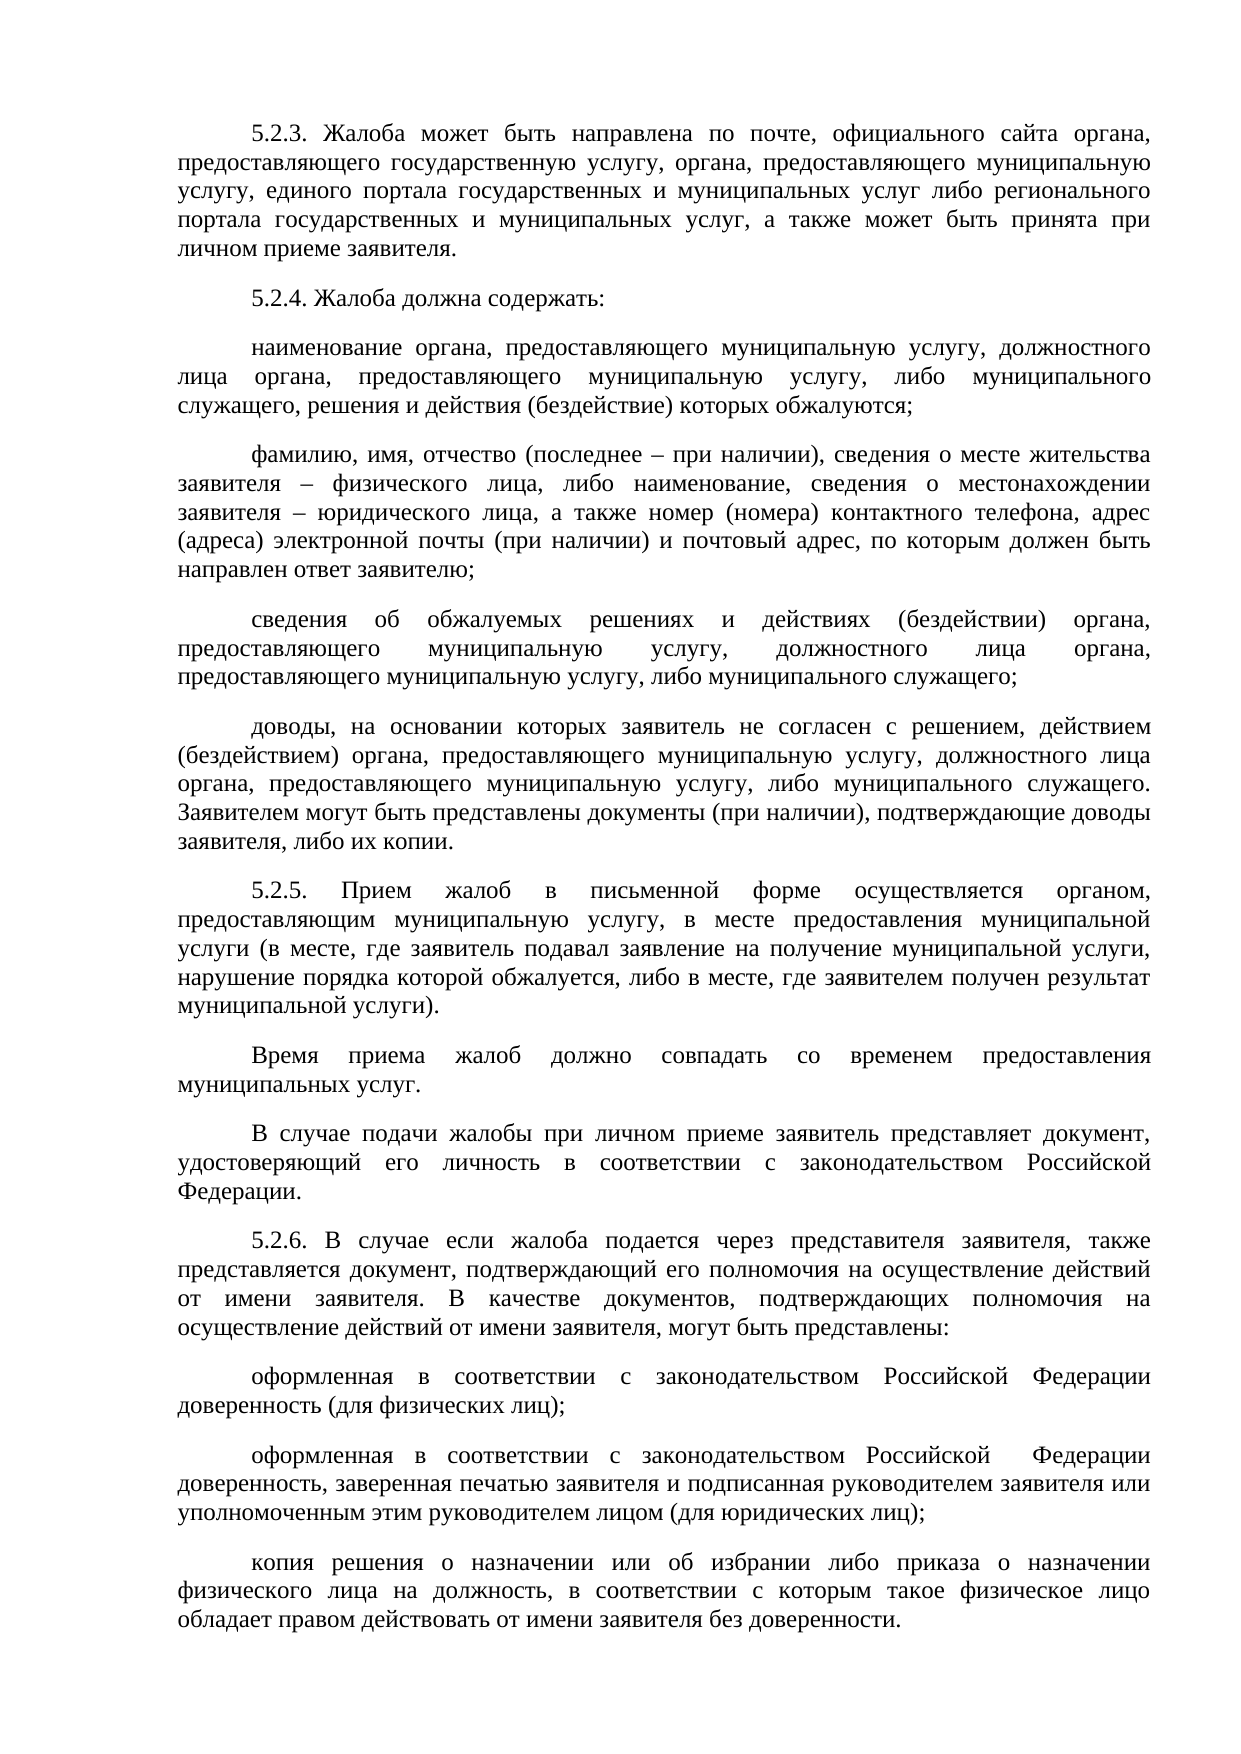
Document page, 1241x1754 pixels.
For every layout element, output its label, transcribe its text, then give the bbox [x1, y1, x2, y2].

text Время приема жалоб должно совпадать со временем предоставления муниципальных услуг. [177, 1040, 1152, 1098]
text сведения об обжалуемых решениях и действиях (бездействии) органа, предоставляющего муниципальную услугу, должностного лица органа, предоставляющего муниципальную услугу, либо муниципального служащего; [177, 604, 1152, 690]
text фамилию, имя, отчество (последнее – при наличии), сведения о месте жительства заявителя – физического лица, либо наименование, сведения о местонахождении заявителя – юридического лица, а также номер (номера) контактного телефона, адрес (адреса) электронной почты (при наличии) и почтовый адрес, по которым должен быть направлен ответ заявителю; [177, 439, 1152, 583]
text доводы, на основании которых заявитель не согласен с решением, действием (бездействием) органа, предоставляющего муниципальную услугу, должностного лица органа, предоставляющего муниципальную услугу, либо муниципального служащего. Заявителем могут быть представлены документы (при наличии), подтверждающие доводы заявителя, либо их копии. [177, 711, 1152, 855]
text 5.2.4. Жалоба должна содержать: [177, 283, 1152, 311]
text оформленная в соответствии с законодательством Российской Федерации доверенность, заверенная печатью заявителя и подписанная руководителем заявителя или уполномоченным этим руководителем лицом (для юридических лиц); [177, 1440, 1152, 1526]
text 5.2.5. Прием жалоб в письменной форме осуществляется органом, предоставляющим муниципальную услугу, в месте предоставления муниципальной услуги (в месте, где заявитель подавал заявление на получение муниципальной услуги, нарушение порядка которой обжалуется, либо в месте, где заявителем получен результат муниципальной услуги). [177, 876, 1152, 1019]
text оформленная в соответствии с законодательством Российской Федерации доверенность (для физических лиц); [177, 1361, 1152, 1419]
text наименование органа, предоставляющего муниципальную услугу, должностного лица органа, предоставляющего муниципальную услугу, либо муниципального служащего, решения и действия (бездействие) которых обжалуются; [177, 332, 1152, 418]
text 5.2.3. Жалоба может быть направлена по почте, официального сайта органа, предоставляющего государственную услугу, органа, предоставляющего муниципальную услугу, единого портала государственных и муниципальных услуг либо регионального портала государственных и муниципальных услуг, а также может быть принята при личном приеме заявителя. [177, 118, 1152, 262]
text копия решения о назначении или об избрании либо приказа о назначении физического лица на должность, в соответствии с которым такое физическое лицо обладает правом действовать от имени заявителя без доверенности. [177, 1547, 1152, 1633]
text 5.2.6. В случае если жалоба подается через представителя заявителя, также представляется документ, подтверждающий его полномочия на осуществление действий от имени заявителя. В качестве документов, подтверждающих полномочия на осуществление действий от имени заявителя, могут быть представлены: [177, 1226, 1152, 1341]
text В случае подачи жалобы при личном приеме заявитель представляет документ, удостоверяющий его личность в соответствии с законодательством Российской Федерации. [177, 1118, 1152, 1205]
